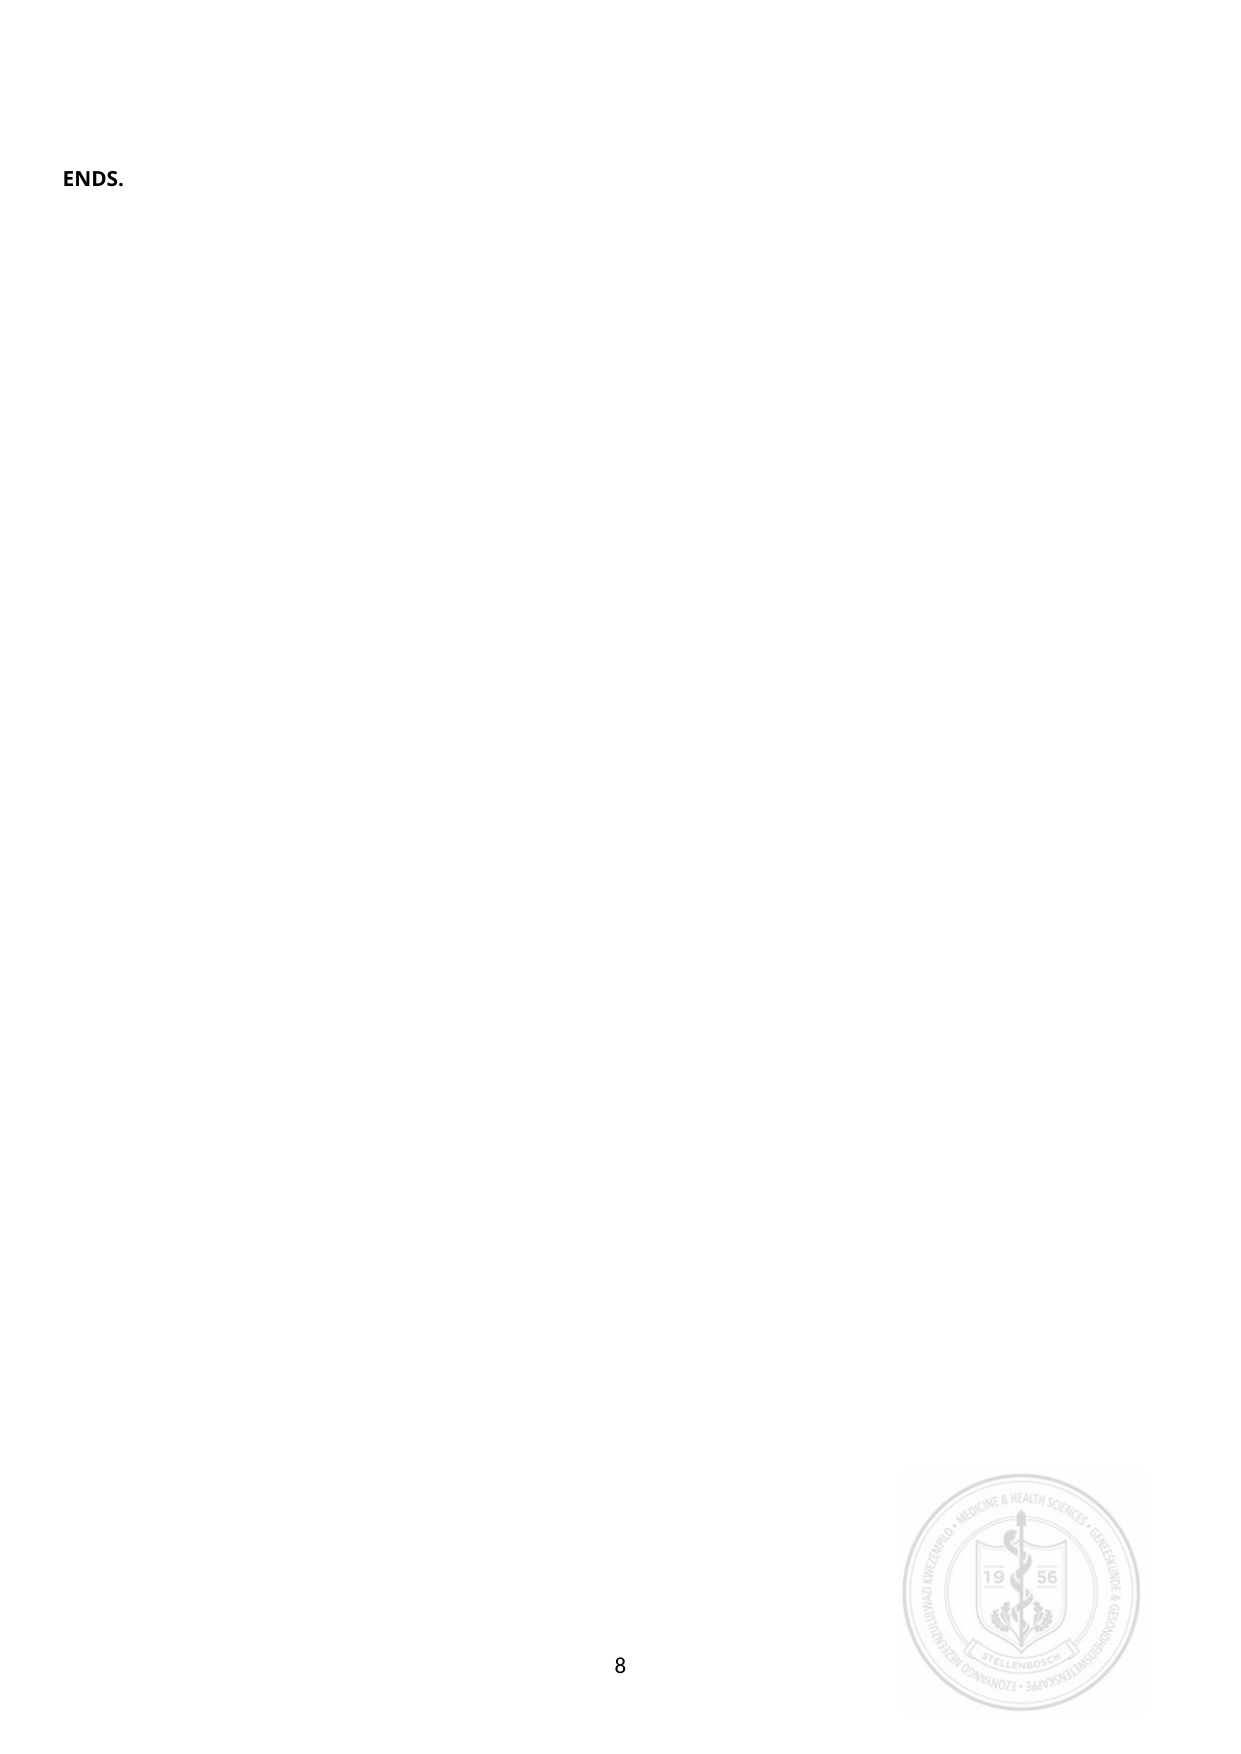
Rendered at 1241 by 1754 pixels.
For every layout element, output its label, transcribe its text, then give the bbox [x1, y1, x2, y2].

picture [897, 1470, 1147, 1714]
text ENDS. [62, 164, 1103, 193]
